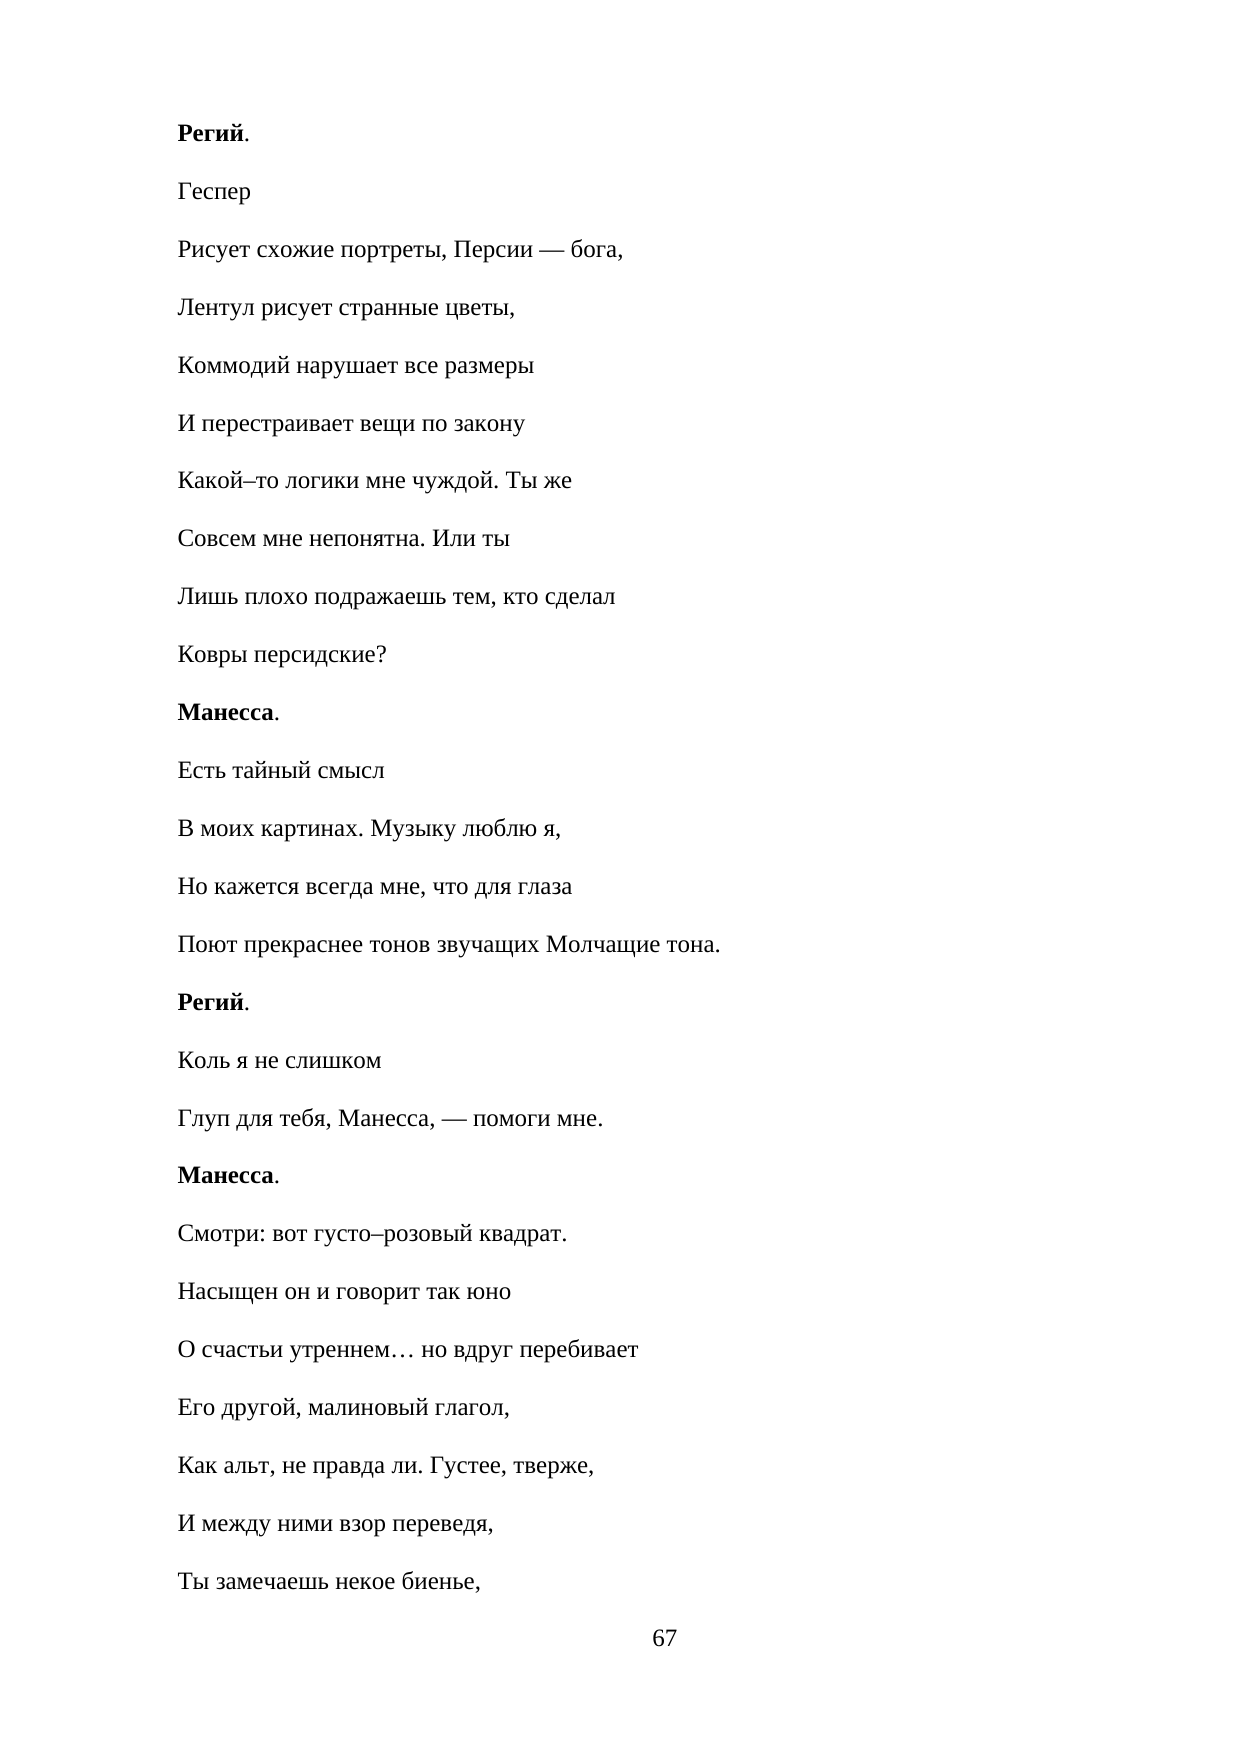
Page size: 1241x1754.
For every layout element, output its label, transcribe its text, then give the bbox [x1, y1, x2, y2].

text В моих картинах. Музыку люблю я, [177, 813, 1152, 842]
text Манесса. [177, 1161, 1152, 1189]
text Совсем мне непонятна. Или ты [177, 523, 1152, 552]
text Как альт, не правда ли. Густее, тверже, [177, 1450, 1152, 1479]
text Глуп для тебя, Манесса, — помоги мне. [177, 1103, 1152, 1131]
text Насыщен он и говорит так юно [177, 1276, 1152, 1305]
text Его другой, малиновый глагол, [177, 1392, 1152, 1421]
text Поют прекраснее тонов звучащих Молчащие тона. [177, 929, 1152, 958]
text Смотри: вот густо–розовый квадрат. [177, 1218, 1152, 1247]
text Лишь плохо подражаешь тем, кто сделал [177, 581, 1152, 610]
text Регий. [177, 118, 1152, 147]
text Но кажется всегда мне, что для глаза [177, 871, 1152, 900]
text И перестраивает вещи по закону [177, 408, 1152, 436]
text Есть тайный смысл [177, 755, 1152, 784]
text Ты замечаешь некое биенье, [177, 1566, 1152, 1595]
text И между ними взор переведя, [177, 1508, 1152, 1537]
text Лентул рисует странные цветы, [177, 292, 1152, 321]
text О счастьи утреннем… но вдруг перебивает [177, 1334, 1152, 1363]
text Какой–то логики мне чуждой. Ты же [177, 466, 1152, 494]
text Регий. [177, 987, 1152, 1016]
text Коль я не слишком [177, 1045, 1152, 1073]
text Рисует схожие портреты, Персии — бога, [177, 234, 1152, 263]
text Геспер [177, 176, 1152, 205]
text Коммодий нарушает все размеры [177, 350, 1152, 378]
text Манесса. [177, 697, 1152, 726]
text Ковры персидские? [177, 639, 1152, 668]
